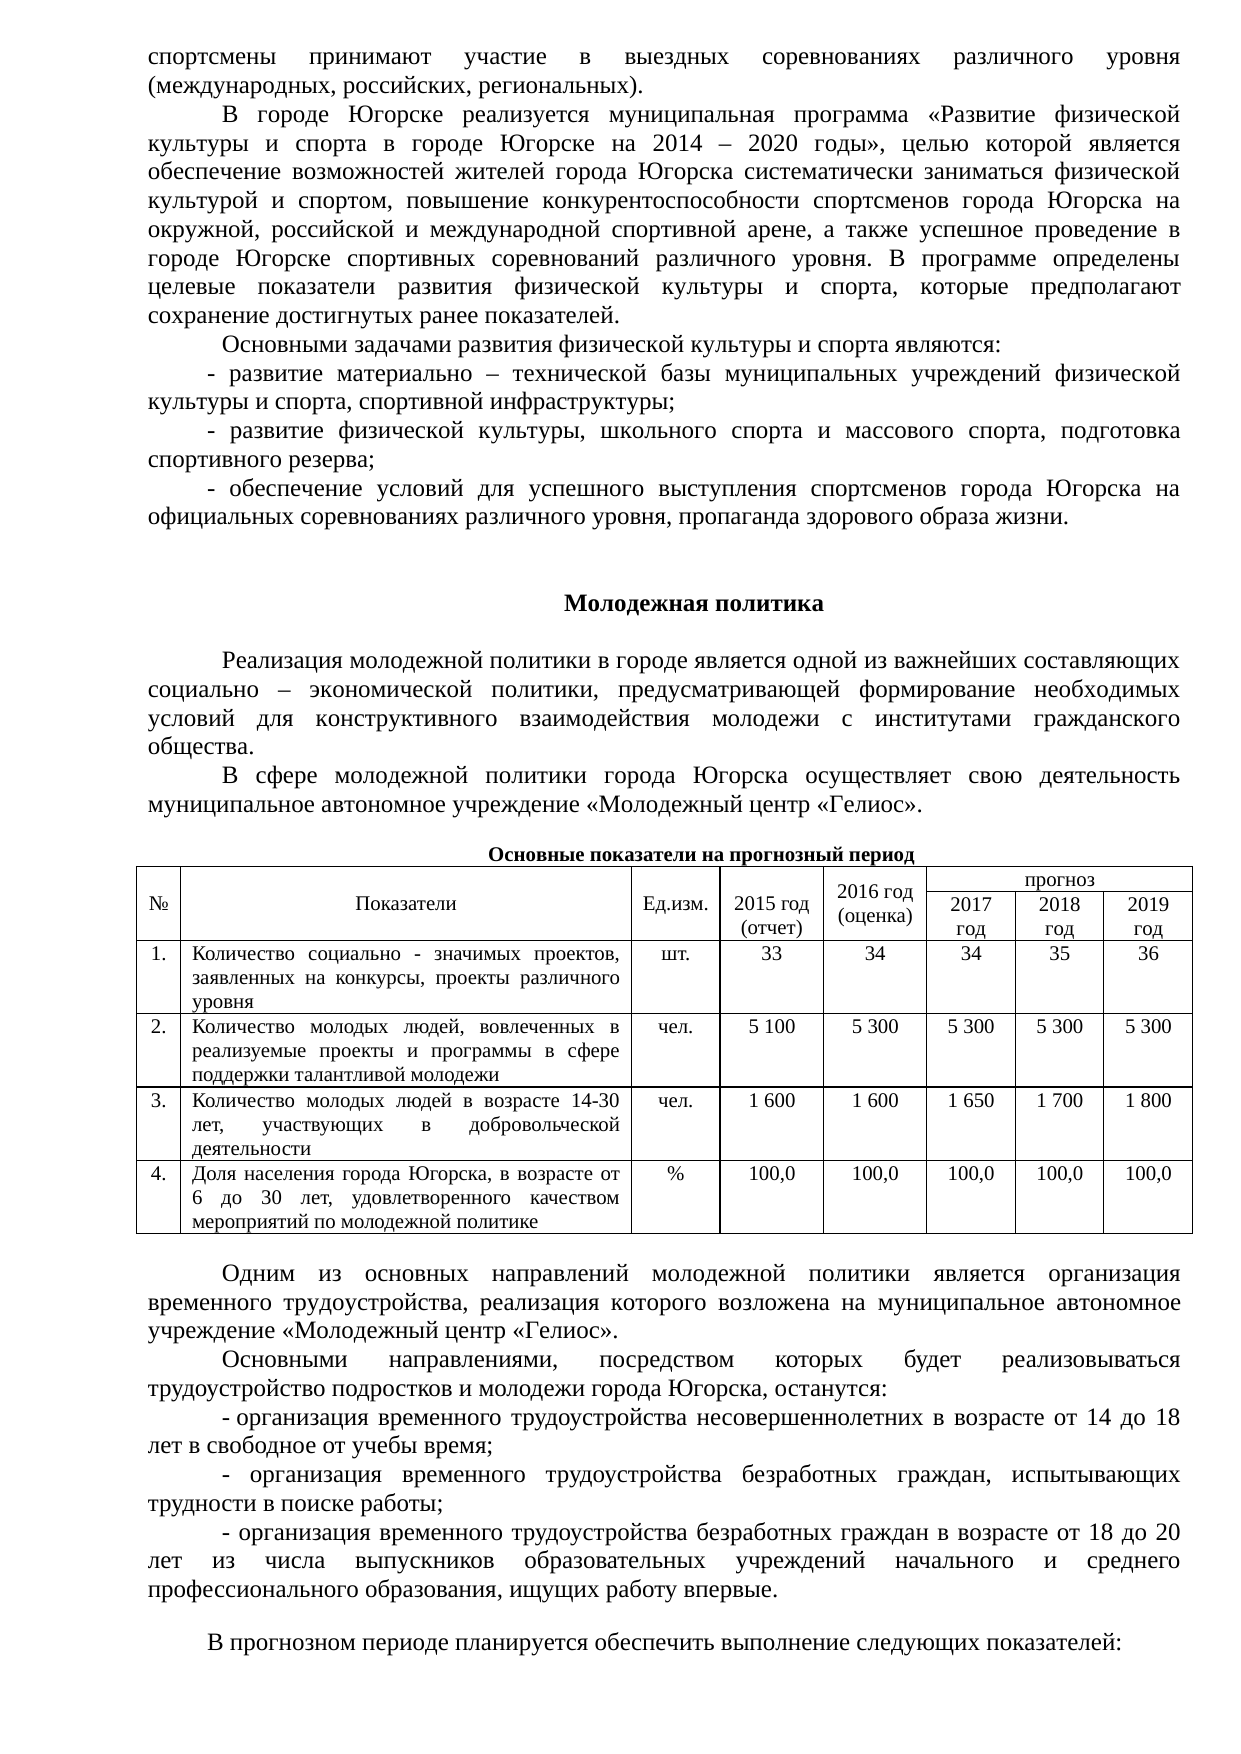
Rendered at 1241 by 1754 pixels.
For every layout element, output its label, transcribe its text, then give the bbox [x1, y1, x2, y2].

text В прогнозном периоде планируется обеспечить выполнение следующих показателей: [148, 1627, 1181, 1656]
text - организация временного трудоустройства несовершеннолетних в возрасте от 14 до 18 лет в свободное от учебы время; [148, 1402, 1181, 1459]
table_cell 1 650 [927, 1088, 1015, 1160]
table_header Показатели [181, 867, 631, 940]
table_cell 2. [137, 1014, 180, 1086]
table_cell 2018 год [1016, 892, 1103, 940]
table_cell шт. [632, 941, 719, 1013]
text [148, 41, 1181, 99]
table_cell 5 300 [1104, 1014, 1192, 1086]
table_cell Количество молодых людей в возрасте 14-30 лет, участвующих в добровольческой деятельности [181, 1088, 631, 1160]
text Одним из основных направлений молодежной политики является организация временного трудоустройства, реализация которого возложена на муниципальное автономное учреждение «Молодежный центр «Гелиос». [148, 1258, 1181, 1344]
table_cell 36 [1104, 941, 1192, 1013]
table_cell 1 800 [1104, 1088, 1192, 1160]
table_cell 5 100 [721, 1014, 823, 1086]
table_cell 100,0 [824, 1161, 926, 1233]
text - обеспечение условий для успешного выступления спортсменов города Югорска на официальных соревнованиях различного уровня, пропаганда здорового образа жизни. [148, 473, 1181, 530]
table_cell 5 300 [1016, 1014, 1103, 1086]
text Молодежная политика [148, 588, 1181, 616]
table_cell чел. [632, 1088, 719, 1160]
table_cell 33 [721, 941, 823, 1013]
table_cell 100,0 [927, 1161, 1015, 1233]
text - развитие материально – технической базы муниципальных учреждений физической культуры и спорта, спортивной инфраструктуры; [148, 358, 1181, 415]
table_header 2015 год (отчет) [721, 867, 823, 940]
table_header Ед.изм. [632, 867, 719, 940]
table_cell Доля населения города Югорска, в возрасте от 6 до 30 лет, удовлетворенного качеством мероприятий по молодежной политике [181, 1161, 631, 1233]
table_cell 100,0 [1016, 1161, 1103, 1233]
table_cell Количество молодых людей, вовлеченных в реализуемые проекты и программы в сфере поддержки талантливой молодежи [181, 1014, 631, 1086]
text В городе Югорске реализуется муниципальная программа «Развитие физической культуры и спорта в городе Югорске на 2014 – 2020 годы», целью которой является обеспечение возможностей жителей города Югорска систематически заниматься физической культурой и спортом, повышение конкурентоспособности спортсменов города Югорска на окружной, российской и международной спортивной арене, а также успешное проведение в городе Югорске спортивных соревнований различного уровня. В программе определены целевые показатели развития физической культуры и спорта, которые предполагают сохранение достигнутых ранее показателей. [148, 99, 1181, 329]
table_cell 100,0 [721, 1161, 823, 1233]
table_cell 35 [1016, 941, 1103, 1013]
table_header № [137, 867, 180, 940]
table_cell 4. [137, 1161, 180, 1233]
table_cell 1 600 [824, 1088, 926, 1160]
text - развитие физической культуры, школьного спорта и массового спорта, подготовка спортивного резерва; [148, 415, 1181, 473]
table_header 2016 год (оценка) [824, 867, 926, 940]
table_cell % [632, 1161, 719, 1233]
table_cell 1 600 [721, 1088, 823, 1160]
table_cell 2019 год [1104, 892, 1192, 940]
table_cell 5 300 [927, 1014, 1015, 1086]
text - организация временного трудоустройства безработных граждан в возрасте от 18 до 20 лет из числа выпускников образовательных учреждений начального и среднего профессионального образования, ищущих работу впервые. [148, 1517, 1181, 1603]
text В сфере молодежной политики города Югорска осуществляет свою деятельность муниципальное автономное учреждение «Молодежный центр «Гелиос». [148, 760, 1181, 818]
table_header прогноз [927, 867, 1192, 891]
table_cell 3. [137, 1088, 180, 1160]
table_cell 1. [137, 941, 180, 1013]
text Реализация молодежной политики в городе является одной из важнейших составляющих социально – экономической политики, предусматривающей формирование необходимых условий для конструктивного взаимодействия молодежи с институтами гражданского общества. [148, 645, 1181, 760]
table_cell Количество социально - значимых проектов, заявленных на конкурсы, проекты различного уровня [181, 941, 631, 1013]
text Основными задачами развития физической культуры и спорта являются: [148, 329, 1181, 358]
table_cell чел. [632, 1014, 719, 1086]
text Основными направлениями, посредством которых будет реализовываться трудоустройство подростков и молодежи города Югорска, останутся: [148, 1344, 1181, 1402]
text Основные показатели на прогнозный период [148, 842, 1181, 866]
table_cell 1 700 [1016, 1088, 1103, 1160]
table_cell 100,0 [1104, 1161, 1192, 1233]
text - организация временного трудоустройства безработных граждан, испытывающих трудности в поиске работы; [148, 1459, 1181, 1517]
table_cell 34 [824, 941, 926, 1013]
table_cell 5 300 [824, 1014, 926, 1086]
table_cell 34 [927, 941, 1015, 1013]
table_cell 2017 год [927, 892, 1015, 940]
